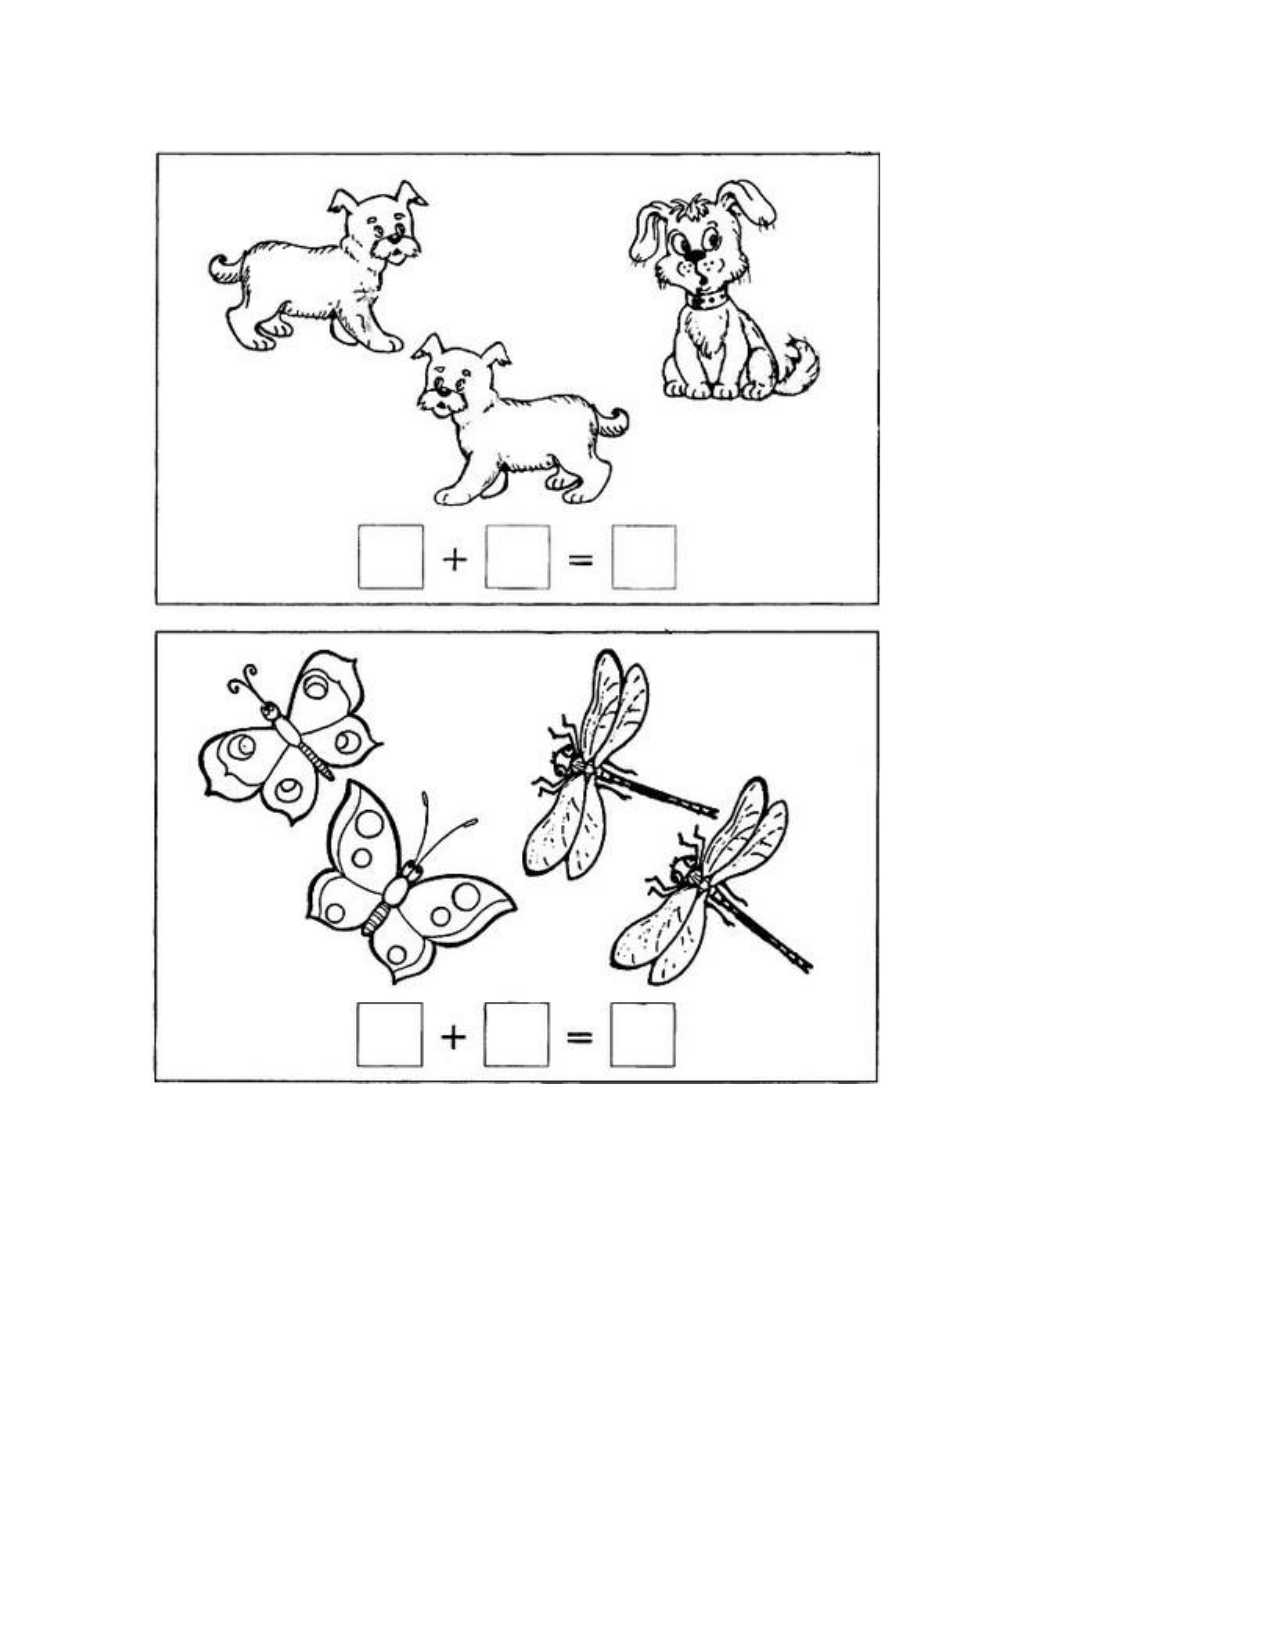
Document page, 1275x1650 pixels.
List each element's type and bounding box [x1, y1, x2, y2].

picture [150, 150, 881, 1084]
